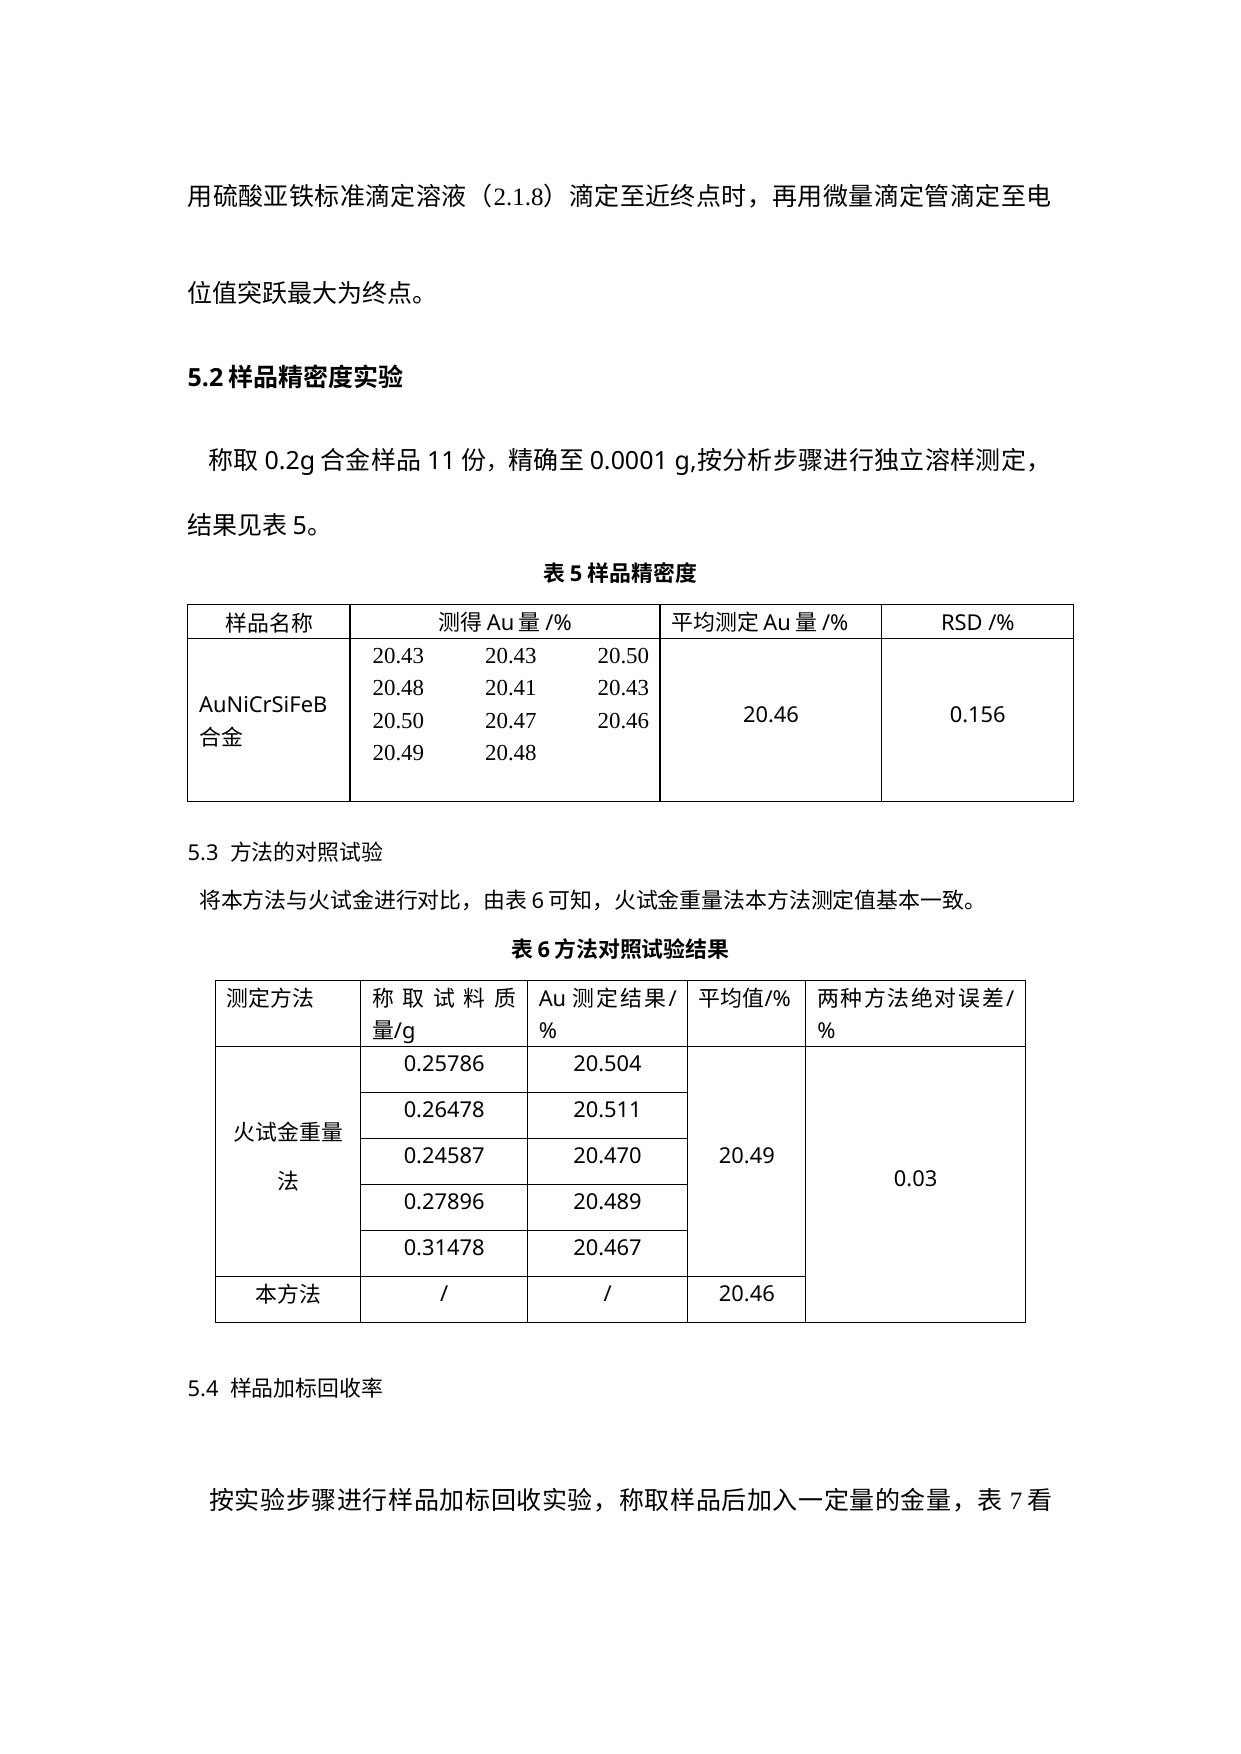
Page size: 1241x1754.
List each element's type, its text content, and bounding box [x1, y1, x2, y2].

table_cell 0.26478 [361, 1093, 527, 1138]
table_cell [351, 639, 659, 801]
table_header 测定方法 [216, 981, 360, 1046]
table_cell 20.511 [528, 1093, 687, 1138]
table_cell / [361, 1277, 527, 1322]
table_header 平均测定Au量 /% [661, 605, 881, 638]
text 表6方法对照试验结果 [187, 931, 1053, 964]
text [187, 1466, 1053, 1531]
table_header RSD /% [882, 605, 1073, 638]
table_header 样品名称 [188, 605, 349, 638]
table_cell 20.504 [528, 1047, 687, 1092]
table_cell 本方法 [216, 1277, 360, 1322]
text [187, 162, 1053, 324]
text 5.4 样品加标回收率 [187, 1370, 1053, 1403]
table_cell 0.25786 [361, 1047, 527, 1092]
table_cell 20.49 [688, 1047, 805, 1276]
text 5.2样品精密度实验 [187, 343, 1053, 408]
table_cell 20.489 [528, 1185, 687, 1230]
table_header 测得Au量 /% [351, 605, 659, 638]
text 将本方法与火试金进行对比，由表6可知，火试金重量法本方法测定值基本一致。 [187, 883, 1053, 916]
table_cell 20.470 [528, 1139, 687, 1184]
table_header 称取试料质量/g [361, 981, 527, 1046]
table_header 平均值/% [688, 981, 805, 1046]
table_cell / [528, 1277, 687, 1322]
table_cell AuNiCrSiFeB合金 [188, 639, 349, 801]
table_cell 20.46 [661, 639, 881, 801]
table_cell 20.467 [528, 1231, 687, 1276]
table_cell 0.31478 [361, 1231, 527, 1276]
table_cell 20.46 [688, 1277, 805, 1322]
table_cell 火试金重量法 [216, 1047, 360, 1276]
text 表5 样品精密度 [187, 556, 1053, 588]
table_header Au测定结果/% [528, 981, 687, 1046]
text 5.3 方法的对照试验 [187, 835, 1053, 867]
table_cell 0.24587 [361, 1139, 527, 1184]
table_cell 0.156 [882, 639, 1073, 801]
table_header 两种方法绝对误差/% [806, 981, 1025, 1046]
table_cell 0.03 [806, 1047, 1025, 1322]
table_cell 0.27896 [361, 1185, 527, 1230]
text 称取0.2g合金样品11份，精确至0.0001 g,按分析步骤进行独立溶样测定，结果见表5。 [187, 426, 1053, 556]
